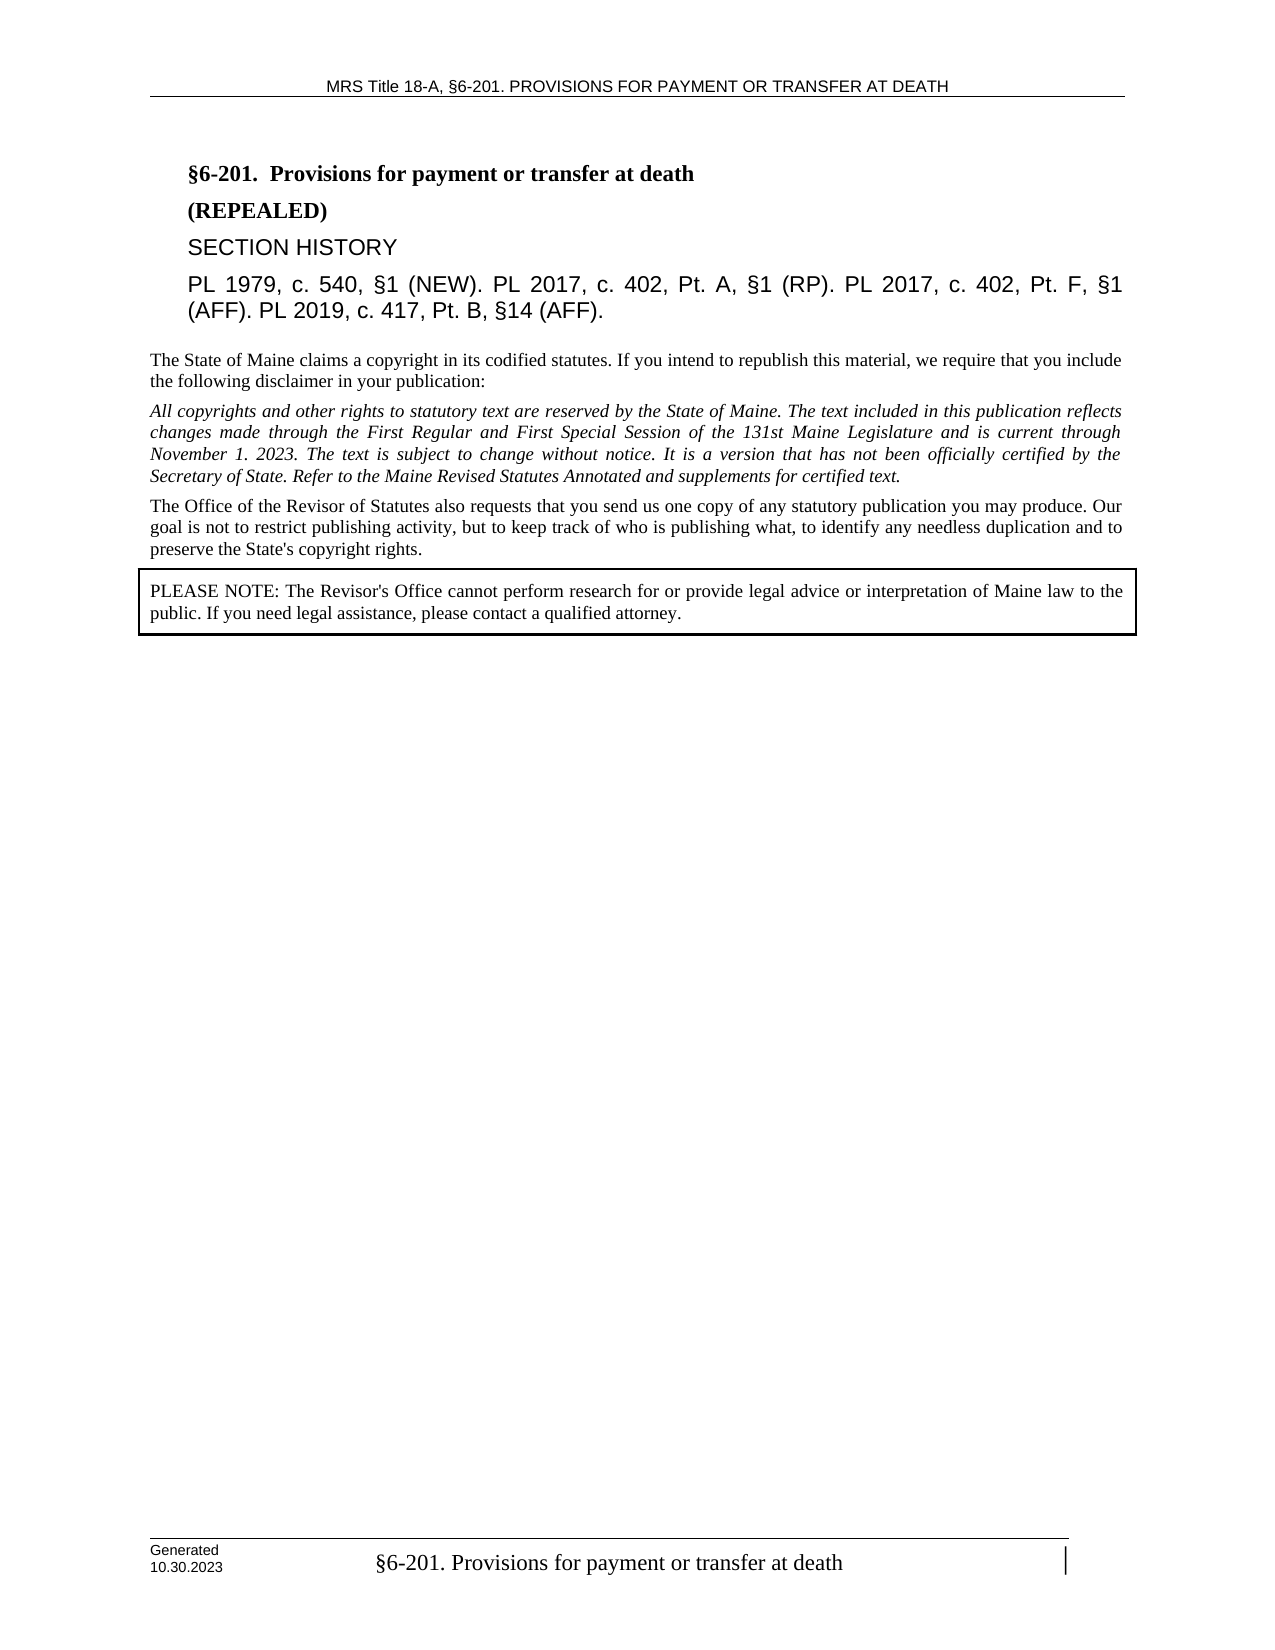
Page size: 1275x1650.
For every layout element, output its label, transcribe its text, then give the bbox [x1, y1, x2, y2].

text SECTION HISTORY [187, 234, 1125, 260]
text §6-201. Provisions for payment or transfer at death [187, 160, 1125, 187]
text PLEASE NOTE: The Revisor's Office cannot perform research for or provide legal advice or interpretation of Maine law to the public. If you need legal assistance, please contact a qualified attorney. [140, 570, 1135, 633]
text The Office of the Revisor of Statutes also requests that you send us one copy of any statutory publication you may produce. Our goal is not to restrict publishing activity, but to keep track of who is publishing what, to identify any needless duplication and to preserve the State's copyright rights. [150, 494, 1125, 559]
text All copyrights and other rights to statutory text are reserved by the State of Maine. The text included in this publication reflects changes made through the First Regular and First Special Session of the 131st Maine Legislature and is current through November 1. 2023 . The text is subject to change without notice. It is a version that has not been officially certified by the Secretary of State. Refer to the Maine Revised Statutes Annotated and supplements for certified text. [150, 400, 1125, 486]
text The State of Maine claims a copyright in its codified statutes. If you intend to republish this material, we require that you include the following disclaimer in your publication: [150, 348, 1125, 392]
text PL 1979, c. 540, §1 (NEW). PL 2017, c. 402, Pt. A, §1 (RP). PL 2017, c. 402, Pt. F, §1 (AFF). PL 2019, c. 417, Pt. B, §14 (AFF). [187, 271, 1125, 323]
text (REPEALED) [187, 197, 1125, 223]
